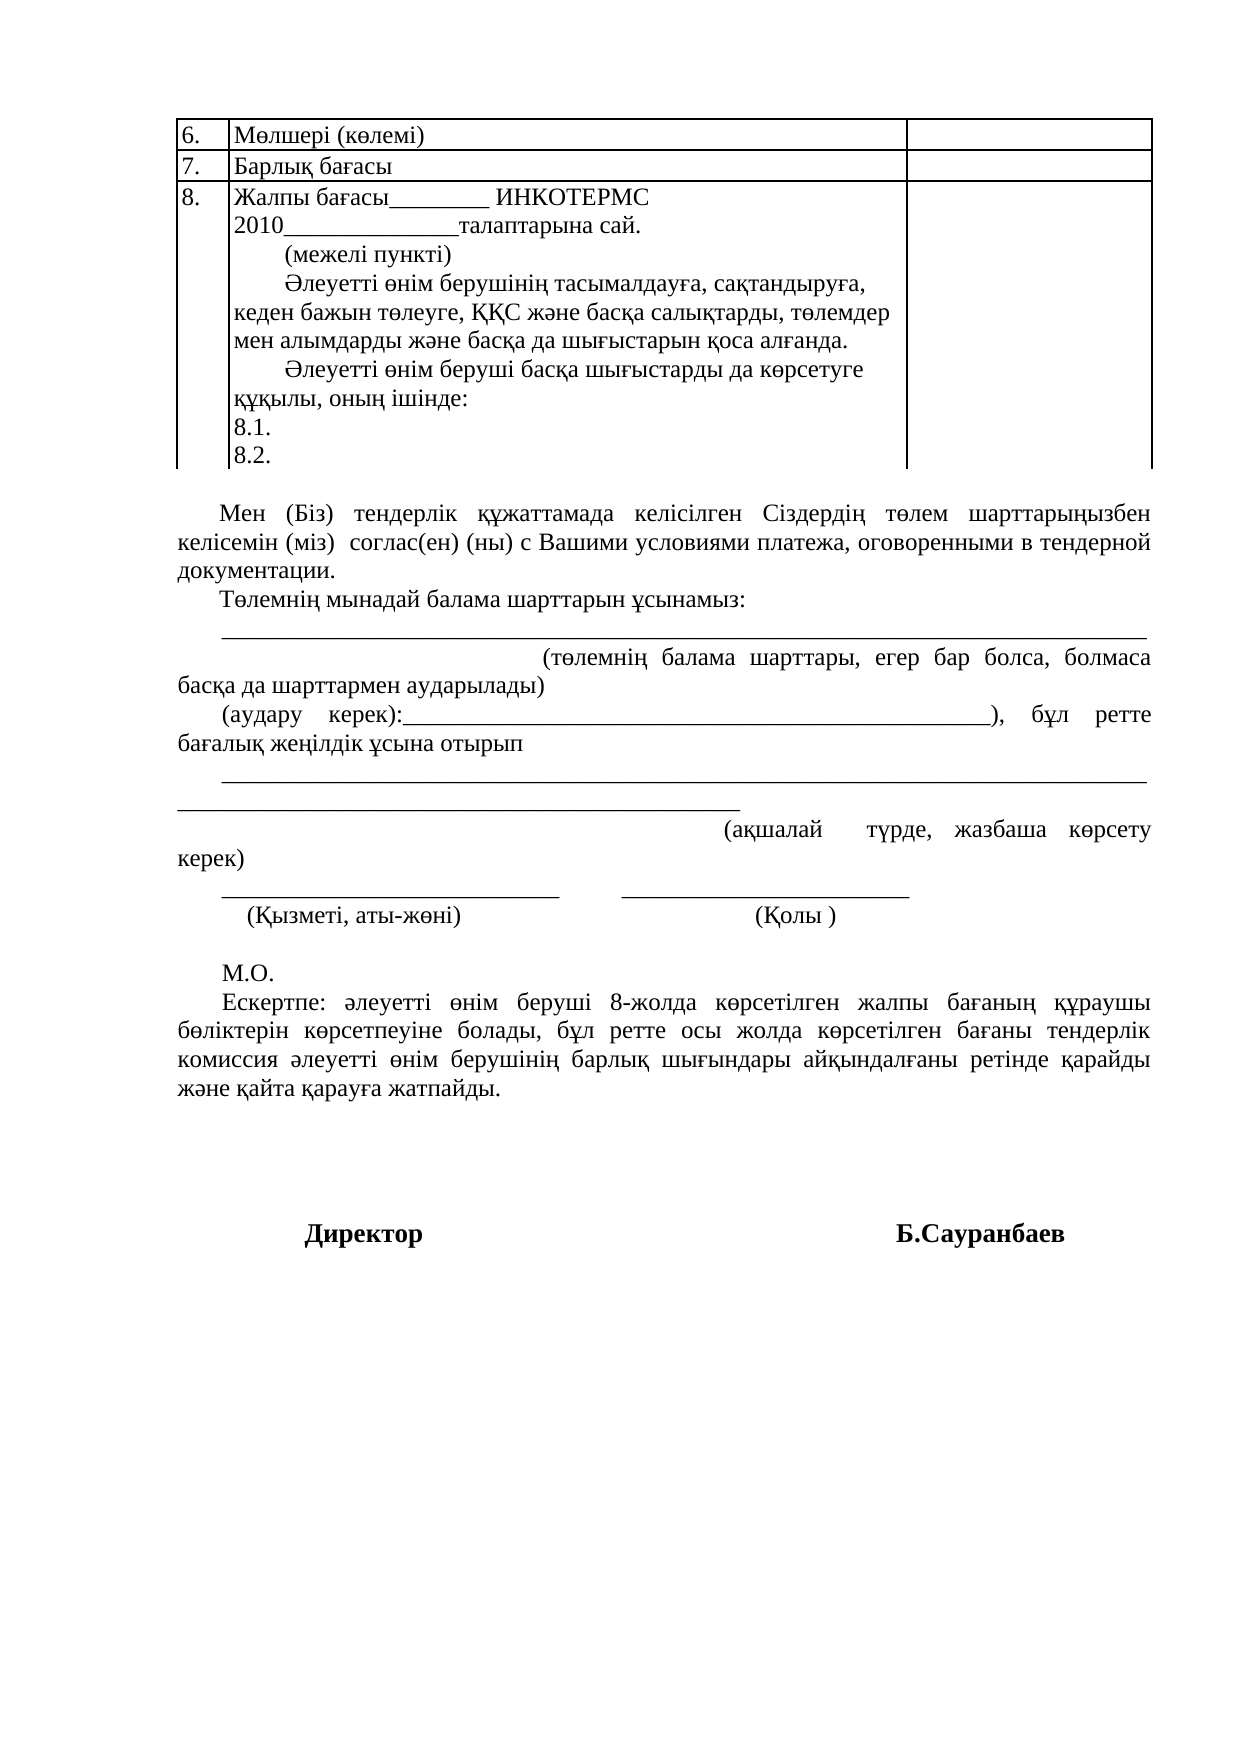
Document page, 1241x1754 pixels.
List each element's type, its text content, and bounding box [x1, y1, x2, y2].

table_cell Барлық бағасы [230, 151, 906, 180]
table_cell 6. [178, 120, 228, 149]
table_cell [908, 182, 1151, 469]
table_cell Мөлшері (көлемі) [230, 120, 906, 149]
text М.О. [177, 958, 1152, 987]
text Директор Б.Сауранбаев [177, 1217, 1152, 1248]
text (ақшалай түрде, жазбаша көрсету керек) [177, 814, 1152, 872]
table_cell [908, 120, 1151, 149]
text (аудару керек):_______________________________________________), бұл ретте бағалық жеңілдік ұсына отырып [177, 699, 1152, 757]
text _______________________________________________________________________________________________________________________ [177, 757, 1152, 814]
text (Қызметі, аты-жөні) (Қолы ) [177, 901, 1152, 929]
table_cell Жалпы бағасы________ ИНКОТЕРМС 2010______________талаптарына сай. (межелі пункті) Әлеуетті өнім берушінің тасымалдауға, сақтандыруға, кеден бажын төлеуге, ҚҚС және басқа салықтарды, төлемдер мен алымдарды және басқа да шығыстарын қоса алғанда. Әлеуетті өнім беруші басқа шығыстарды да көрсетуге құқылы, оның ішінде: 8.1. 8.2. [230, 182, 906, 469]
table_cell [908, 151, 1151, 180]
text Төлемнің мынадай балама шарттарын ұсынамыз: [177, 584, 1152, 613]
table_cell 8. [178, 182, 228, 469]
text __________________________________________________________________________ [177, 613, 1152, 642]
text Мен (Біз) тендерлік құжаттамада келісілген Сіздердің төлем шарттарыңызбен келісемін (міз) соглас(ен) (ны) с Вашими условиями платежа, оговоренными в тендерной документации. [177, 498, 1152, 584]
text (төлемнің балама шарттары, егер бар болса, болмаса басқа да шарттармен аударылады) [177, 642, 1152, 699]
text Ескертпе: әлеуетті өнім беруші 8-жолда көрсетілген жалпы бағаның құраушы бөліктерін көрсетпеуіне болады, бұл ретте осы жолда көрсетілген бағаны тендерлік комиссия әлеуетті өнім берушінің барлық шығындары айқындалғаны ретінде қарайды және қайта қарауға жатпайды. [177, 987, 1152, 1102]
text ___________________________ _______________________ [177, 872, 1152, 901]
table_cell 7. [178, 151, 228, 180]
